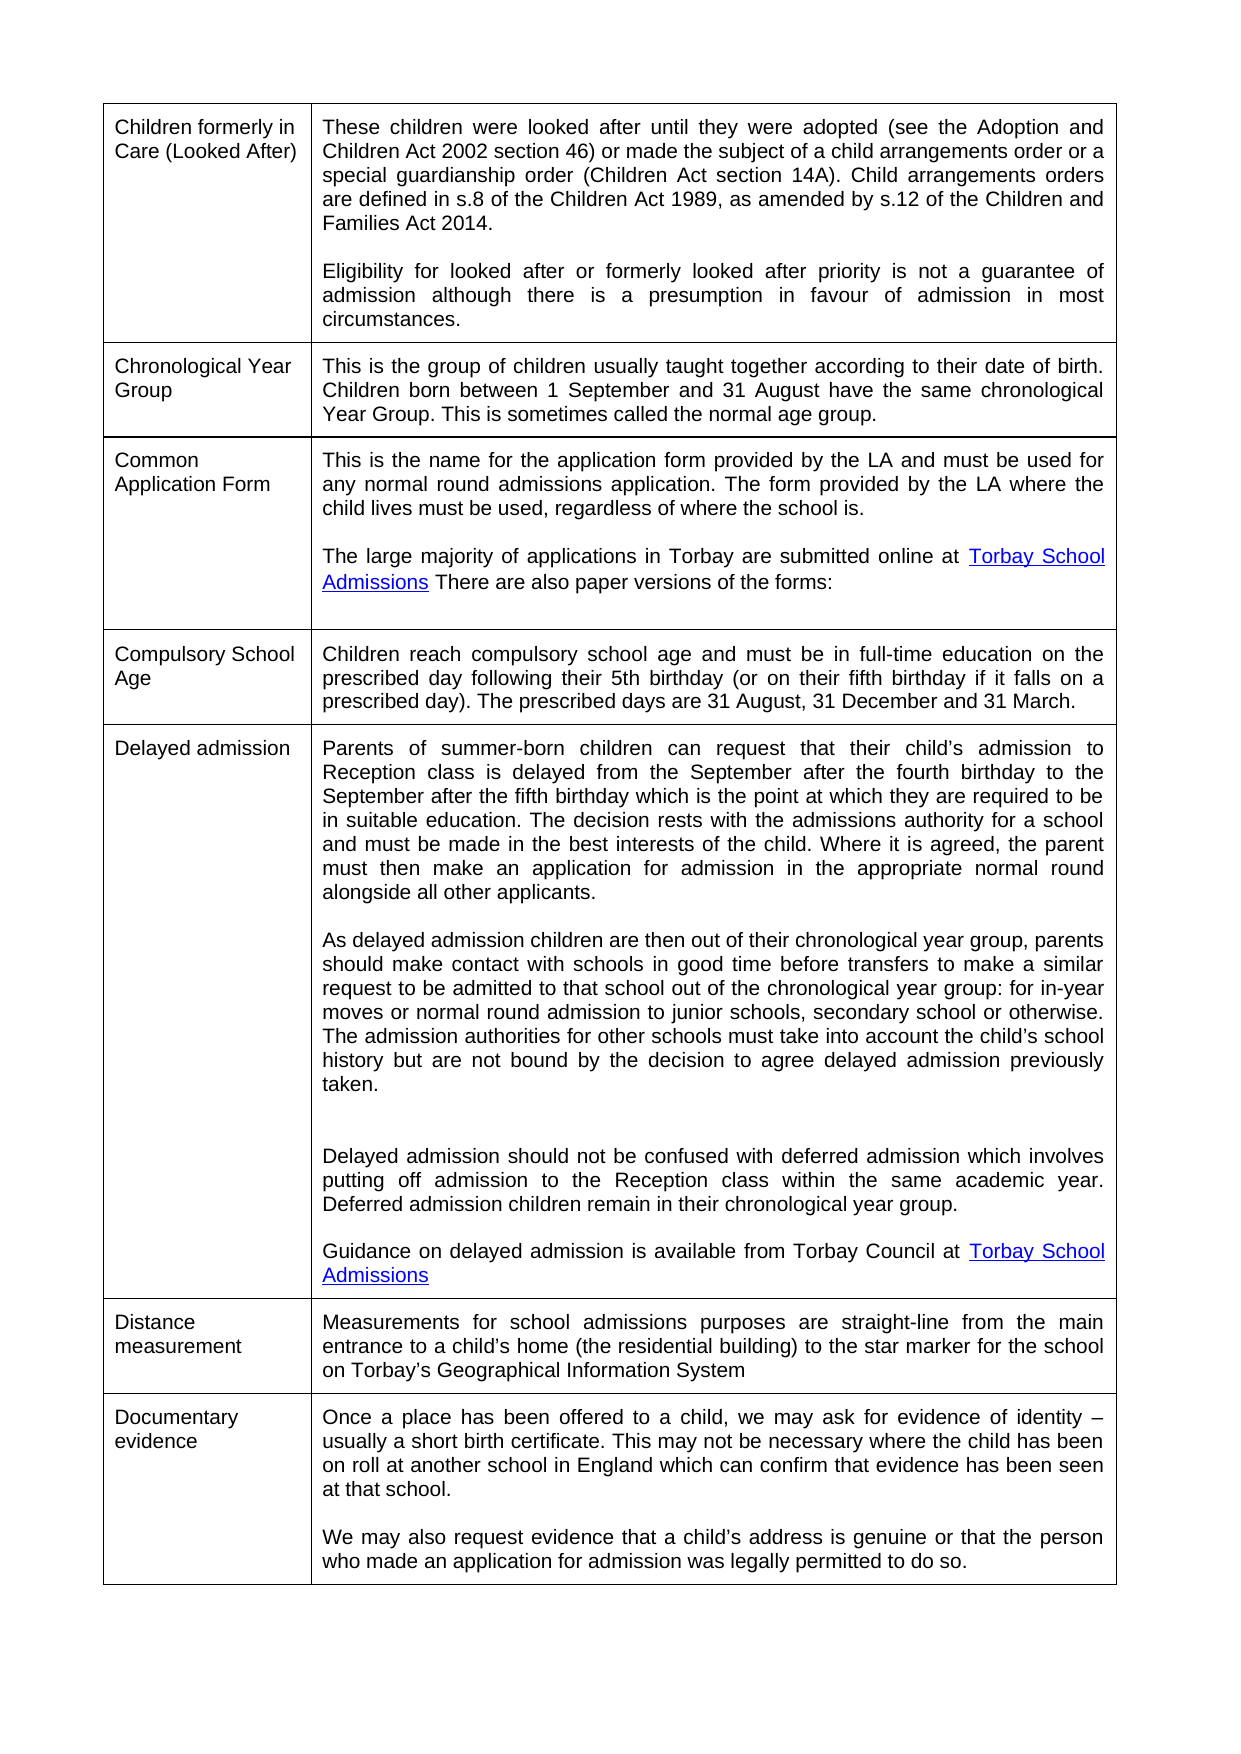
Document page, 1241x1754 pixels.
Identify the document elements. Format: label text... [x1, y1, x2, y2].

table_cell Common Application Form [104, 438, 311, 629]
table_cell Once a place has been offered to a child, we may ask for evidence of identity – usually a short birth certificate. This may not be necessary where the child has been on roll at another school in England which can confirm that evidence has been seen at that school. We may also request evidence that a child’s address is genuine or that the person who made an application for admission was legally permitted to do so. [312, 1394, 1116, 1583]
table_cell This is the group of children usually taught together according to their date of birth. Children born between 1 September and 31 August have the same chronological Year Group. This is sometimes called the normal age group. [312, 343, 1116, 436]
table_cell Parents of summer-born children can request that their child’s admission to Reception class is delayed from the September after the fourth birthday to the September after the fifth birthday which is the point at which they are required to be in suitable education. The decision rests with the admissions authority for a school and must be made in the best interests of the child. Where it is agreed, the parent must then make an application for admission in the appropriate normal round alongside all other applicants. As delayed admission children are then out of their chronological year group, parents should make contact with schools in good time before transfers to make a similar request to be admitted to that school out of the chronological year group: for in-year moves or normal round admission to junior schools, secondary school or otherwise. The admission authorities for other schools must take into account the child’s school history but are not bound by the decision to agree delayed admission previously taken. Delayed admission should not be confused with deferred admission which involves putting off admission to the Reception class within the same academic year. Deferred admission children remain in their chronological year group. Guidance on delayed admission is available from Torbay Council at Torbay School Admissions [312, 725, 1116, 1298]
table_cell This is the name for the application form provided by the LA and must be used for any normal round admissions application. The form provided by the LA where the child lives must be used, regardless of where the school is. The large majority of applications in Torbay are submitted online at Torbay School Admissions There are also paper versions of the forms: [312, 438, 1116, 629]
table_cell Measurements for school admissions purposes are straight-line from the main entrance to a child’s home (the residential building) to the star marker for the school on Torbay’s Geographical Information System [312, 1299, 1116, 1393]
table_cell Distance measurement [104, 1299, 311, 1393]
table_cell These children were looked after until they were adopted (see the Adoption and Children Act 2002 section 46) or made the subject of a child arrangements order or a special guardianship order (Children Act section 14A). Child arrangements orders are defined in s.8 of the Children Act 1989, as amended by s.12 of the Children and Families Act 2014. Eligibility for looked after or formerly looked after priority is not a guarantee of admission although there is a presumption in favour of admission in most circumstances. [312, 104, 1116, 342]
table_cell Compulsory School Age [104, 630, 311, 724]
table_cell Chronological Year Group [104, 343, 311, 436]
table_cell Children formerly in Care (Looked After) [104, 104, 311, 342]
table_cell Delayed admission [104, 725, 311, 1298]
table_cell Documentary evidence [104, 1394, 311, 1583]
table_cell Children reach compulsory school age and must be in full-time education on the prescribed day following their 5th birthday (or on their fifth birthday if it falls on a prescribed day). The prescribed days are 31 August, 31 December and 31 March. [312, 630, 1116, 724]
